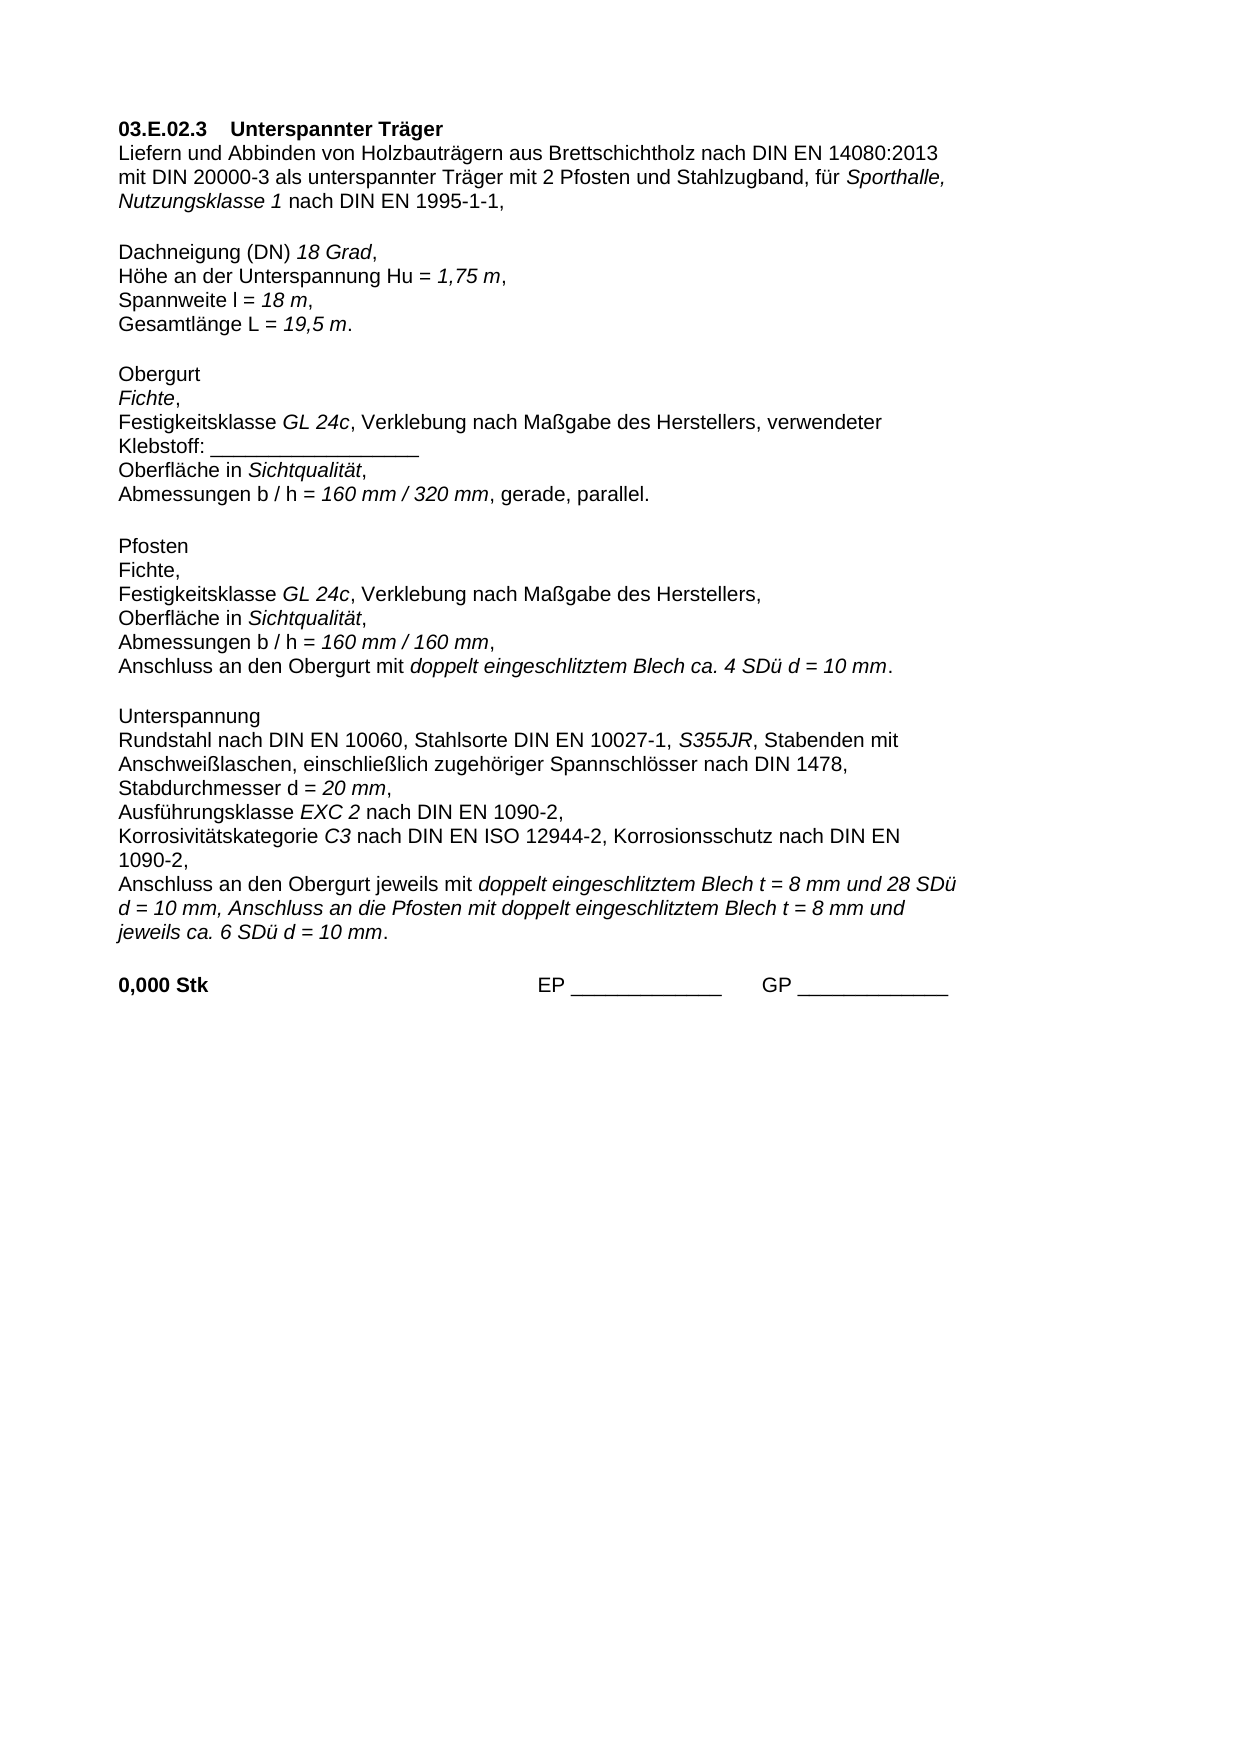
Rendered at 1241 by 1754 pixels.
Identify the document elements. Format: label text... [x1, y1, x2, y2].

text Unterspannung [118, 704, 957, 728]
text Anschluss an den Obergurt jeweils mit doppelt eingeschlitztem Blech t = 8 mm und 28 SDü d = 10 mm, Anschluss an die Pfosten mit doppelt eingeschlitztem Blech t = 8 mm und jeweils ca. 6 SDü d = 10 mm. [118, 872, 957, 944]
text Höhe an der Unterspannung Hu = 1,75 m, [118, 263, 957, 287]
text 03.E.02.3 Unterspannter Träger [118, 117, 957, 141]
text Oberfläche in Sichtqualität, [118, 606, 957, 630]
text Pfosten [118, 534, 957, 558]
text 0,000 Stk EP _____________ GP _____________ [118, 973, 957, 997]
text Oberfläche in Sichtqualität, [118, 457, 957, 481]
text Obergurt [118, 362, 957, 386]
text Rundstahl nach DIN EN 10060, Stahlsorte DIN EN 10027-1, S355JR, Stabenden mit Anschweißlaschen, einschließlich zugehöriger Spannschlösser nach DIN 1478, Stabdurchmesser d = 20 mm, [118, 728, 957, 800]
text Fichte, [118, 386, 957, 409]
text Abmessungen b / h = 160 mm / 320 mm, gerade, parallel. [118, 481, 957, 534]
text Dachneigung (DN) 18 Grad, [118, 239, 957, 263]
text Korrosivitätskategorie C3 nach DIN EN ISO 12944-2, Korrosionsschutz nach DIN EN 1090-2, [118, 824, 957, 872]
text Festigkeitsklasse GL 24c, Verklebung nach Maßgabe des Herstellers, verwendeter Klebstoff: __________________ [118, 409, 957, 457]
text Spannweite l = 18 m, [118, 287, 957, 311]
text Festigkeitsklasse GL 24c, Verklebung nach Maßgabe des Herstellers, [118, 582, 957, 606]
text Ausführungsklasse EXC 2 nach DIN EN 1090-2, [118, 800, 957, 824]
text Gesamtlänge L = 19,5 m. [118, 311, 957, 335]
text Liefern und Abbinden von Holzbauträgern aus Brettschichtholz nach DIN EN 14080:2013 mit DIN 20000-3 als unterspannter Träger mit 2 Pfosten und Stahlzugband, für Sporthalle, Nutzungsklasse 1 nach DIN EN 1995-1-1, [118, 141, 957, 213]
text Anschluss an den Obergurt mit doppelt eingeschlitztem Blech ca. 4 SDü d = 10 mm. [118, 654, 957, 678]
text Fichte, [118, 558, 957, 582]
text Abmessungen b / h = 160 mm / 160 mm, [118, 630, 957, 654]
